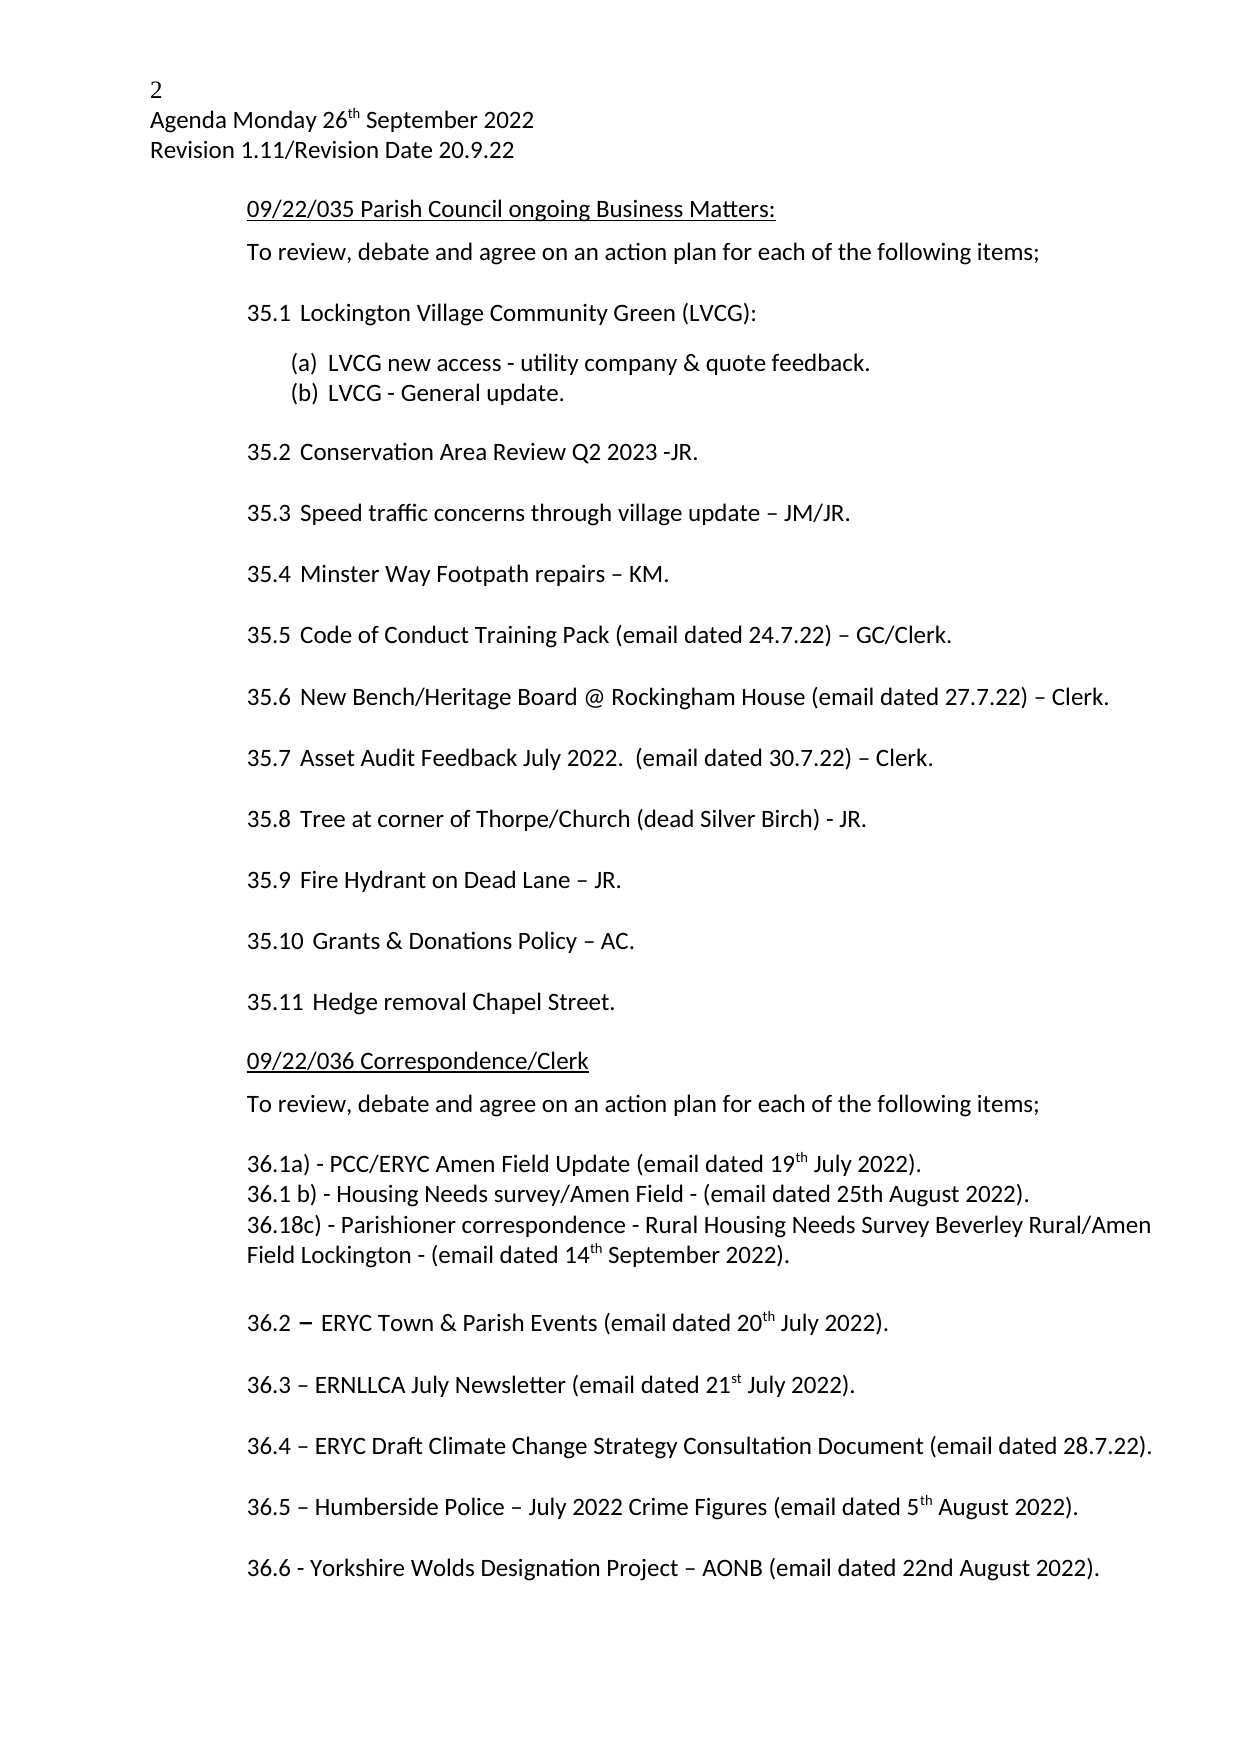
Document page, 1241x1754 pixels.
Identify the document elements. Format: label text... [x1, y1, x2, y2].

list Speed traffic concerns through village update – JM/JR. [247, 498, 1169, 528]
list Conservation Area Review Q2 2023 -JR. [247, 437, 1169, 467]
list To review, debate and agree on an action plan for each of the following items; [247, 236, 1169, 267]
list Lockington Village Community Green (LVCG): [247, 297, 1169, 328]
list 36.2 – ERYC Town & Parish Events (email dated 20th July 2022). [247, 1300, 1169, 1340]
list 36.6 - Yorkshire Wolds Designation Project – AONB (email dated 22nd August 2022). [247, 1552, 1169, 1582]
list 36.3 – ERNLLCA July Newsletter (email dated 21st July 2022). [247, 1369, 1169, 1399]
list 36.1 b) - Housing Needs survey/Amen Field - (email dated 25th August 2022). [247, 1178, 1169, 1209]
list Tree at corner of Thorpe/Church (dead Silver Birch) - JR. [247, 803, 1169, 833]
list LVCG new access - utility company & quote feedback. [290, 347, 1169, 377]
list Asset Audit Feedback July 2022. (email dated 30.7.22) – Clerk. [247, 742, 1169, 772]
list 09/22/035 Parish Council ongoing Business Matters: [247, 193, 1169, 224]
list LVCG - General update. [290, 377, 1169, 408]
list Minster Way Footpath repairs – KM. [247, 559, 1169, 589]
list Hedge removal Chapel Street. [247, 986, 1169, 1016]
list New Bench/Heritage Board @ Rockingham House (email dated 27.7.22) – Clerk. [247, 681, 1169, 711]
list 36.5 – Humberside Police – July 2022 Crime Figures (email dated 5th August 2022). [247, 1491, 1169, 1521]
list 36.18c) - Parishioner correspondence - Rural Housing Needs Survey Beverley Rural/Amen Field Lockington - (email dated 14th September 2022). [247, 1209, 1169, 1270]
list 36.1a) - PCC/ERYC Amen Field Update (email dated 19th July 2022). [247, 1148, 1169, 1178]
list 09/22/036 Correspondence/Clerk [247, 1045, 1169, 1076]
list Code of Conduct Training Pack (email dated 24.7.22) – GC/Clerk. [247, 620, 1169, 650]
list Fire Hydrant on Dead Lane – JR. [247, 864, 1169, 894]
list Grants & Donations Policy – AC. [247, 925, 1169, 955]
list 36.4 – ERYC Draft Climate Change Strategy Consultation Document (email dated 28.7.22). [247, 1430, 1169, 1460]
list To review, debate and agree on an action plan for each of the following items; [247, 1088, 1169, 1119]
